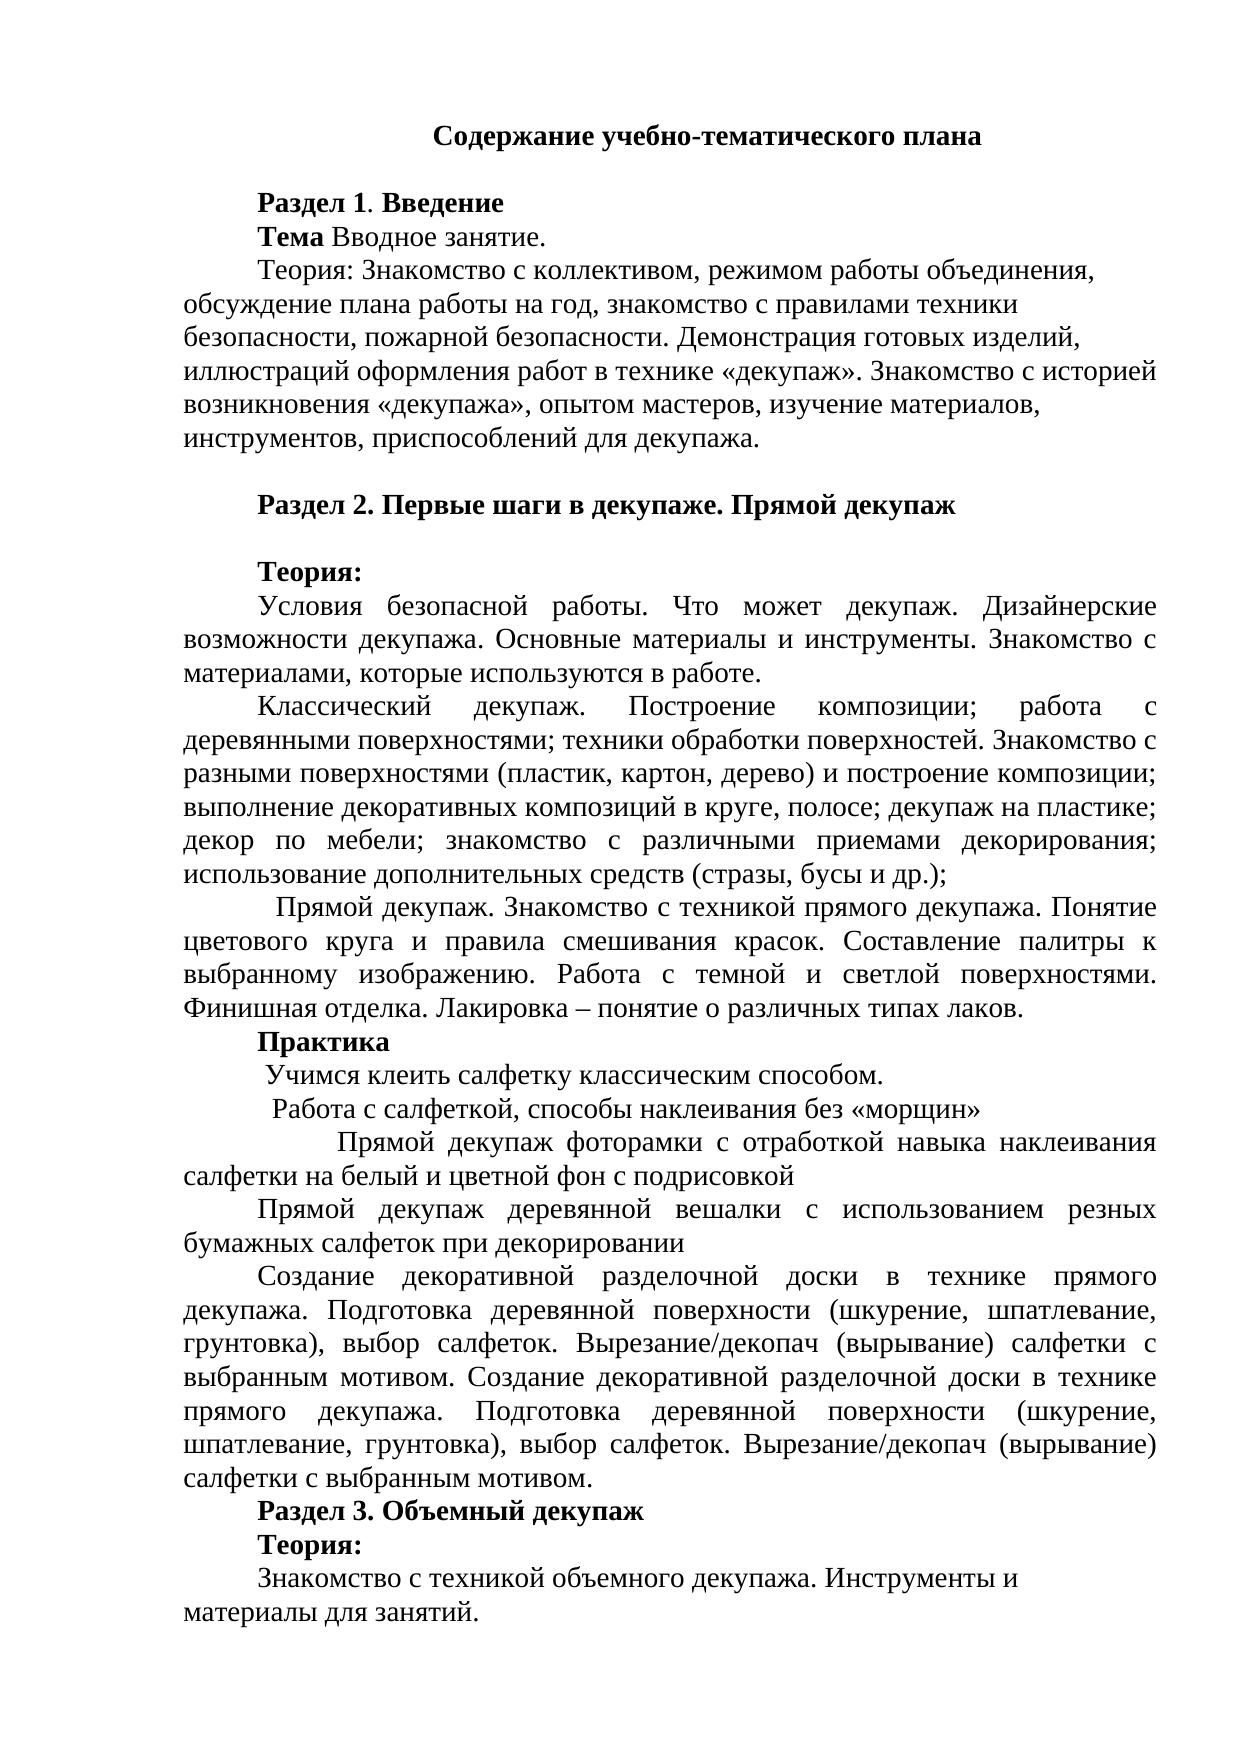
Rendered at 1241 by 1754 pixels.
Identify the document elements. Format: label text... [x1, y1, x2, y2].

text Раздел 3. Объемный декупаж [177, 1493, 1152, 1527]
text Прямой декупаж. Знакомство с техникой прямого декупажа. Понятие цветового круга и правила смешивания красок. Составление палитры к выбранному изображению. Работа с темной и светлой поверхностями. Финишная отделка. Лакировка – понятие о различных типах лаков. [177, 889, 1152, 1024]
text Прямой декупаж фоторамки с отработкой навыка наклеивания салфетки на белый и цветной фон с подрисовкой [177, 1124, 1152, 1191]
text Условия безопасной работы. Что может декупаж. Дизайнерские возможности декупажа. Основные материалы и инструменты. Знакомство с материалами, которые используются в работе. [177, 588, 1152, 688]
text Создание декоративной разделочной доски в технике прямого декупажа. Подготовка деревянной поверхности (шкурение, шпатлевание, грунтовка), выбор салфеток. Вырезание/декопач (вырывание) салфетки с выбранным мотивом. Создание декоративной разделочной доски в технике прямого декупажа. Подготовка деревянной поверхности (шкурение, шпатлевание, грунтовка), выбор салфеток. Вырезание/декопач (вырывание) салфетки с выбранным мотивом. [177, 1258, 1152, 1493]
text Практика [177, 1024, 1152, 1057]
text Раздел 2. Первые шаги в декупаже. Прямой декупаж [177, 487, 1152, 521]
text Учимся клеить салфетку классическим способом. [177, 1057, 1152, 1091]
text Классический декупаж. Построение композиции; работа с деревянными поверхностями; техники обработки поверхностей. Знакомство с разными поверхностями (пластик, картон, дерево) и построение композиции; выполнение декоративных композиций в круге, полосе; декупаж на пластике; декор по мебели; знакомство с различными приемами декорирования; использование дополнительных средств (стразы, бусы и др.); [177, 688, 1152, 889]
text Теория: [177, 554, 1152, 588]
text Тема Вводное занятие. [177, 219, 1152, 252]
text Знакомство с техникой объемного декупажа. Инструменты и материалы для занятий. [177, 1560, 1152, 1627]
text Теория: Знакомство с коллективом, режимом работы объединения, обсуждение плана работы на год, знакомство с правилами техники безопасности, пожарной безопасности. Демонстрация готовых изделий, иллюстраций оформления работ в технике «декупаж». Знакомство с историей возникновения «декупажа», опытом мастеров, изучение материалов, инструментов, приспособлений для декупажа. [177, 252, 1152, 453]
text Теория: [177, 1527, 1152, 1560]
text Работа с салфеткой, способы наклеивания без «морщин» [177, 1091, 1152, 1124]
text Прямой декупаж деревянной вешалки с использованием резных бумажных салфеток при декорировании [177, 1191, 1152, 1258]
text Содержание учебно-тематического плана [177, 118, 1152, 152]
text Раздел 1. Введение [177, 185, 1152, 219]
